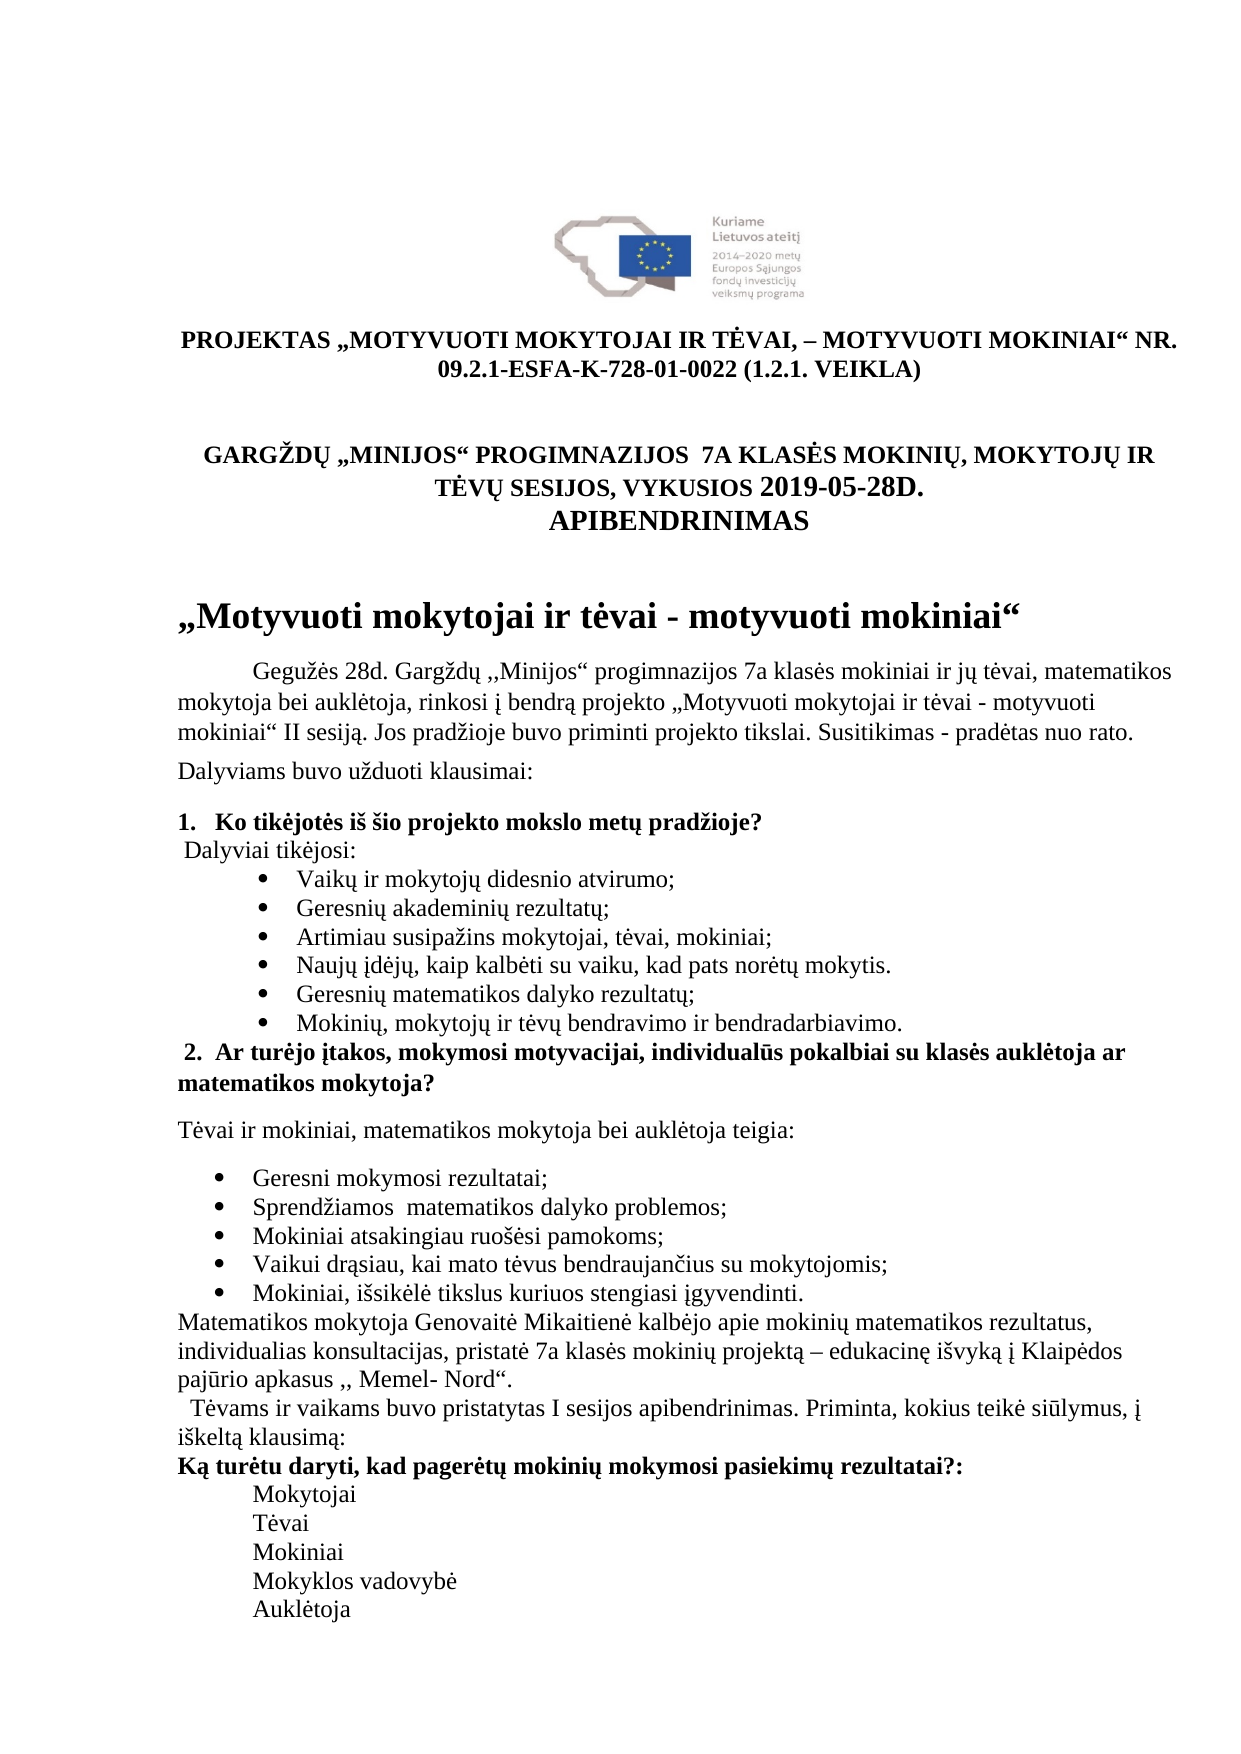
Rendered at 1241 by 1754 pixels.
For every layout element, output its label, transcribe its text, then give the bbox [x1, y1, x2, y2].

text Tėvams ir vaikams buvo pristatytas I sesijos apibendrinimas. Priminta, kokius teikė siūlymus, į iškeltą klausimą: [177, 1393, 1181, 1451]
text Tėvai ir mokiniai, matematikos mokytoja bei auklėtoja teigia: [177, 1116, 1181, 1144]
list Naujų įdėjų, kaip kalbėti su vaiku, kad pats norėtų mokytis. [258, 951, 1181, 979]
text Gargždų „Minijos“ progimnazijos 7a KLASĖS mokinių, MOKYTOJŲ ir tėvų sesijos, VYKUSIOS 2019-05-28d. [177, 441, 1181, 503]
text „Motyvuoti mokytojai ir tėvai - motyvuoti mokiniai“ [177, 594, 1181, 637]
list Vaikui drąsiau, kai mato tėvus bendraujančius su mokytojomis; [215, 1249, 1181, 1278]
list Mokiniai atsakingiau ruošėsi pamokoms; [215, 1221, 1181, 1249]
text Mokytojai [252, 1479, 1181, 1508]
list Geresnių akademinių rezultatų; [258, 893, 1181, 922]
text Gegužės 28d. Gargždų ,,Minijos“ progimnazijos 7a klasės mokiniai ir jų tėvai, matematikos mokytoja bei auklėtoja, rinkosi į bendrą projekto „Motyvuoti mokytojai ir tėvai - motyvuoti mokiniai“ II sesiją. Jos pradžioje buvo priminti projekto tikslai. Susitikimas - pradėtas nuo rato. Dalyviams buvo užduoti klausimai: [177, 656, 1181, 788]
text Ką turėtu daryti, kad pagerėtų mokinių mokymosi pasiekimų rezultatai?: [177, 1451, 1181, 1479]
list Artimiau susipažins mokytojai, tėvai, mokiniai; [258, 922, 1181, 951]
text APIBENDRINIMAS [177, 503, 1181, 536]
text PROJEKTAS „Motyvuoti mokytojai ir tėvai, – motyvuoti mokiniai“ Nr. 09.2.1-ESFA-K-728-01-0022 (1.2.1. veikla) [177, 326, 1181, 383]
text 2. Ar turėjo įtakos, mokymosi motyvacijai, individualūs pokalbiai su klasės auklėtoja ar matematikos mokytoja? [177, 1037, 1181, 1097]
text Matematikos mokytoja Genovaitė Mikaitienė kalbėjo apie mokinių matematikos rezultatus, individualias konsultacijas, pristatė 7a klasės mokinių projektą – edukacinę išvyką į Klaipėdos pajūrio apkasus ,, Memel- Nord“. [177, 1307, 1181, 1393]
picture [542, 177, 816, 326]
list Mokinių, mokytojų ir tėvų bendravimo ir bendradarbiavimo. [258, 1008, 1181, 1037]
list Geresnių matematikos dalyko rezultatų; [258, 979, 1181, 1008]
list Vaikų ir mokytojų didesnio atvirumo; [258, 864, 1181, 893]
text Auklėtoja [252, 1594, 1181, 1623]
text 1. Ko tikėjotės iš šio projekto mokslo metų pradžioje? [177, 807, 1181, 836]
text Mokyklos vadovybė [252, 1566, 1181, 1594]
text Dalyviai tikėjosi: [177, 836, 1181, 864]
list Sprendžiamos matematikos dalyko problemos; [215, 1192, 1181, 1221]
list Geresni mokymosi rezultatai; [215, 1163, 1181, 1192]
text Tėvai [252, 1508, 1181, 1537]
list Mokiniai, išsikėlė tikslus kuriuos stengiasi įgyvendinti. [215, 1278, 1181, 1307]
text Mokiniai [252, 1537, 1181, 1566]
